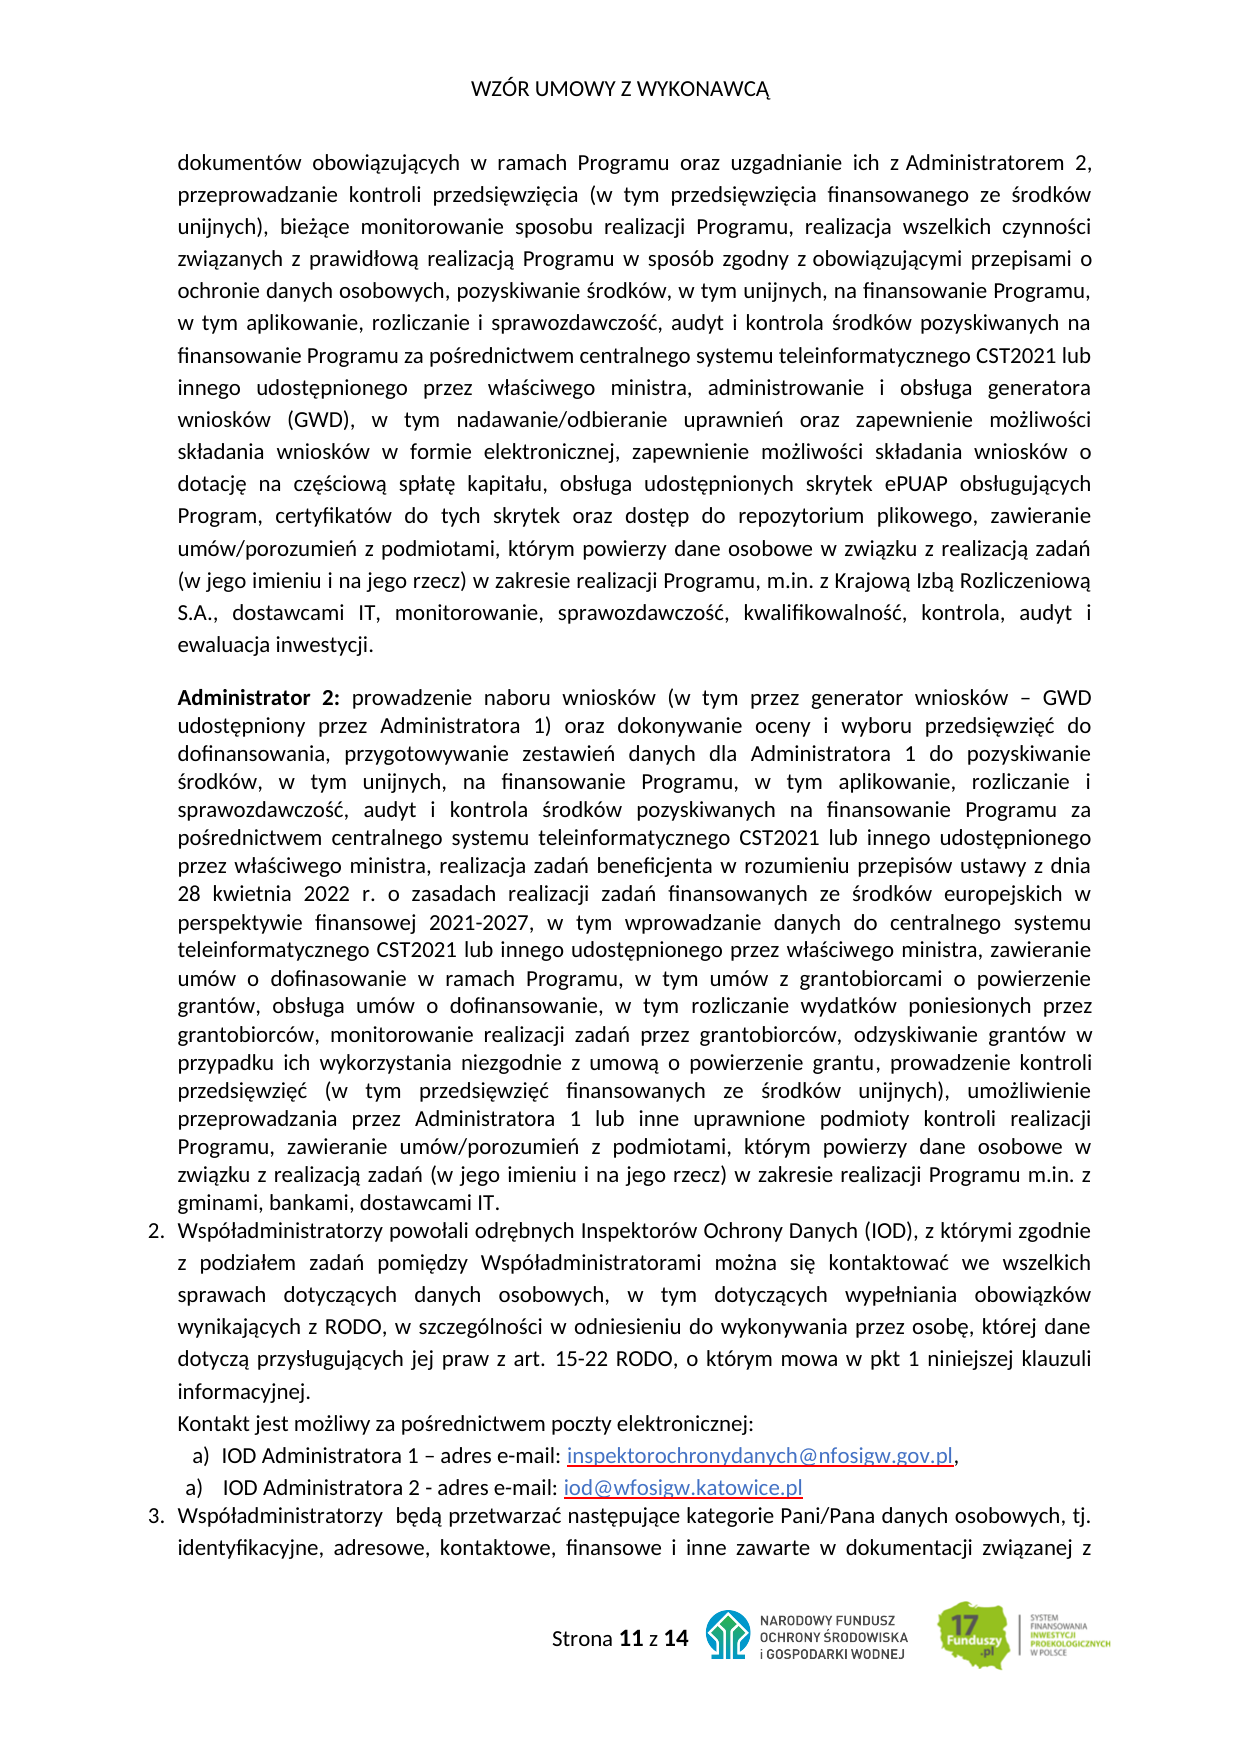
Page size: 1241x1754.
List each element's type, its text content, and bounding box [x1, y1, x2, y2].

list IOD Administratora 1 – adres e-mail: inspektorochronydanych@nfosigw.gov.pl, [192, 1441, 1093, 1469]
list IOD Administratora 2 - adres e-mail: iod@wfosigw.katowice.pl [185, 1473, 1093, 1501]
text Administrator 2: prowadzenie naboru wniosków (w tym przez generator wniosków – GWD udostępniony przez Administratora 1) oraz dokonywanie oceny i wyboru przedsięwzięć do dofinansowania, przygotowywanie zestawień danych dla Administratora 1 do pozyskiwanie środków, w tym unijnych, na finansowanie Programu, w tym aplikowanie, rozliczanie i sprawozdawczość, audyt i kontrola środków pozyskiwanych na finansowanie Programu za pośrednictwem centralnego systemu teleinformatycznego CST2021 lub innego udostępnionego przez właściwego ministra, realizacja zadań beneficjenta w rozumieniu przepisów ustawy z dnia 28 kwietnia 2022 r. o zasadach realizacji zadań finansowanych ze środków europejskich w perspektywie finansowej 2021-2027, w tym wprowadzanie danych do centralnego systemu teleinformatycznego CST2021 lub innego udostępnionego przez właściwego ministra, zawieranie umów o dofinasowanie w ramach Programu, w tym umów z grantobiorcami o powierzenie grantów, obsługa umów o dofinansowanie, w tym rozliczanie wydatków poniesionych przez grantobiorców, monitorowanie realizacji zadań przez grantobiorców, odzyskiwanie grantów w przypadku ich wykorzystania niezgodnie z umową o powierzenie grantu, prowadzenie kontroli przedsięwzięć (w tym przedsięwzięć finansowanych ze środków unijnych), umożliwienie przeprowadzania przez Administratora 1 lub inne uprawnione podmioty kontroli realizacji Programu, zawieranie umów/porozumień z podmiotami, którym powierzy dane osobowe w związku z realizacją zadań (w jego imieniu i na jego rzecz) w zakresie realizacji Programu m.in. z gminami, bankami, dostawcami IT. [177, 683, 1093, 1216]
list Współadministratorzy powołali odrębnych Inspektorów Ochrony Danych (IOD), z którymi zgodnie z podziałem zadań pomiędzy Współadministratorami można się kontaktować we wszelkich sprawach dotyczących danych osobowych, w tym dotyczących wypełniania obowiązków wynikających z RODO, w szczególności w odniesieniu do wykonywania przez osobę, której dane dotyczą przysługujących jej praw z art. 15-22 RODO, o którym mowa w pkt 1 niniejszej klauzuli informacyjnej. Kontakt jest możliwy za pośrednictwem poczty elektronicznej: [148, 1216, 1093, 1437]
picture [672, 1599, 1111, 1673]
